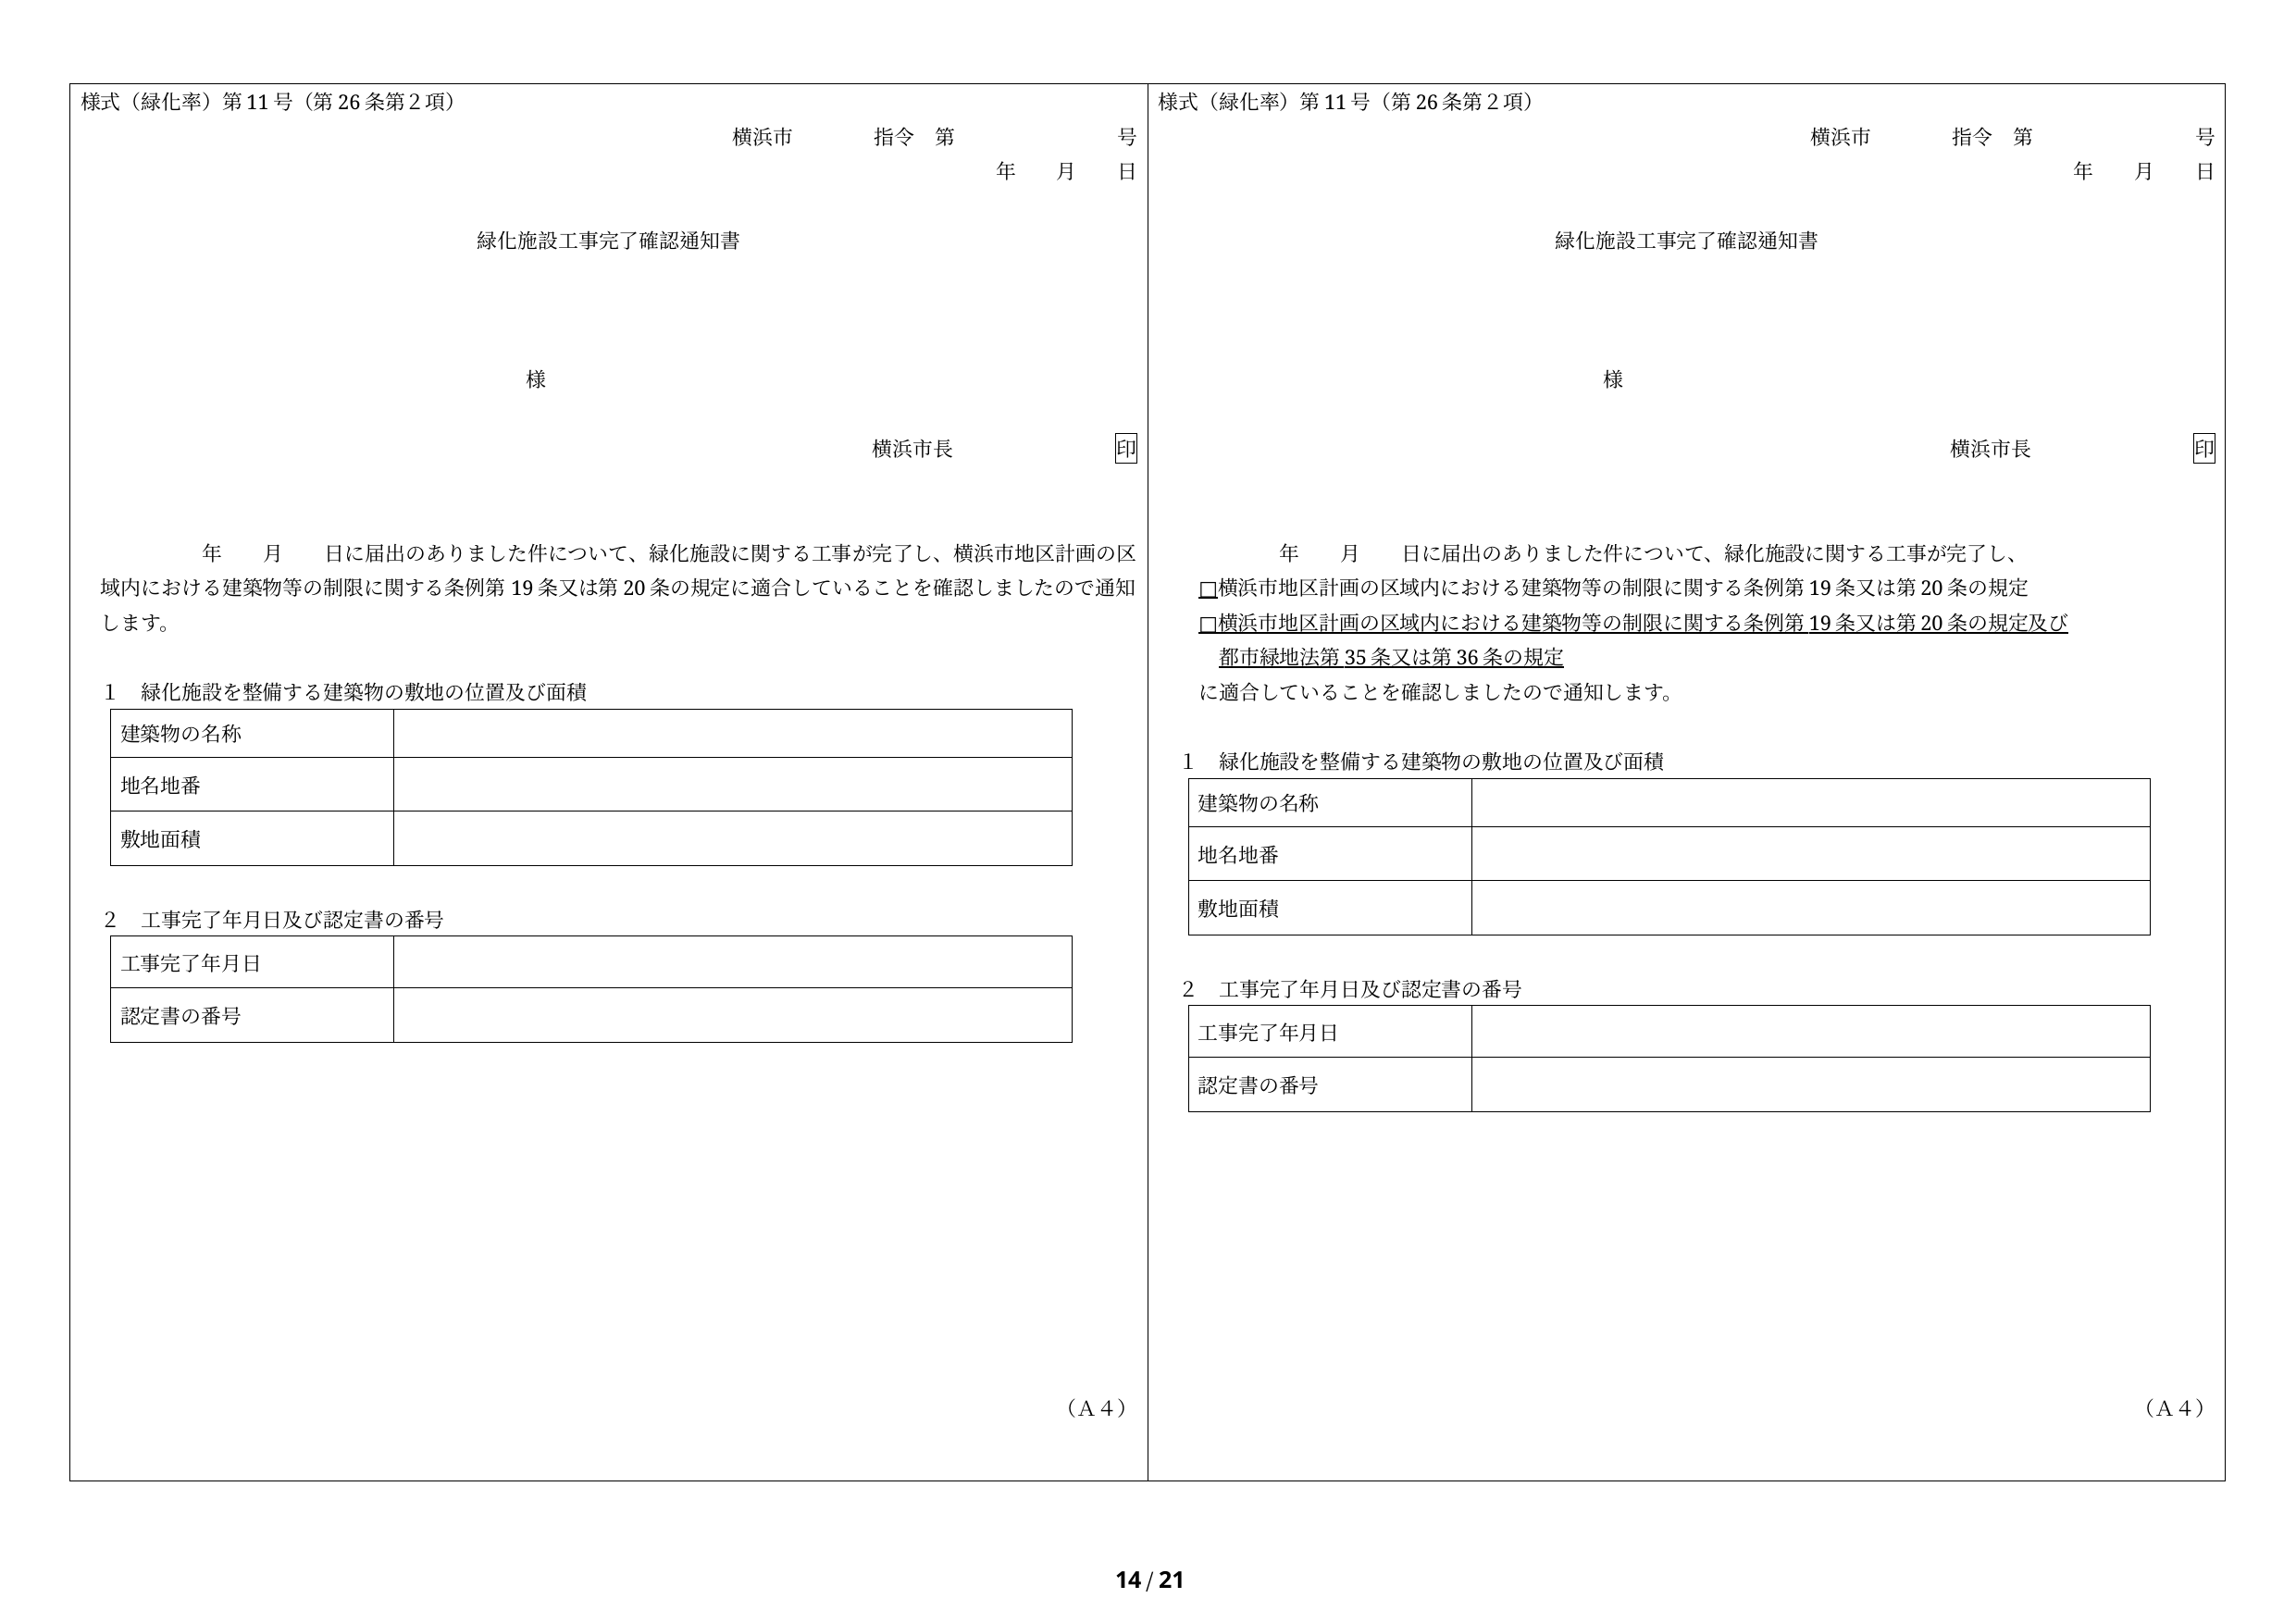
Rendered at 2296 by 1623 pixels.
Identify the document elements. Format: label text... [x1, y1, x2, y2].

table_cell 様式（緑化率）第11号（第26条第２項） 横浜市 指令 第 号 年 月 日 緑化施設工事完了確認通知書 様 横浜市長 印 年 月 日に届出のありました件について、緑化施設に関する工事が完了し、 □横浜市地区計画の区域内における建築物等の制限に関する条例第19条又は第20条の規定 □横浜市地区計画の区域内における建築物等の制限に関する条例第19条又は第20条の規定及び 都市緑地法第35条又は第36条の規定 に適合していることを確認しましたので通知します。 １ 緑化施設を整備する建築物の敷地の位置及び面積 ２ 工事完了年月日及び認定書の番号 （Ａ４） [1148, 84, 2225, 1481]
table_cell 様式（緑化率）第11号（第26条第２項） 横浜市 指令 第 号 年 月 日 緑化施設工事完了確認通知書 様 横浜市長 印 年 月 日に届出のありました件について、緑化施設に関する工事が完了し、横浜市地区計画の区域内における建築物等の制限に関する条例第19条又は第20条の規定に適合していることを確認しましたので通知します。 １ 緑化施設を整備する建築物の敷地の位置及び面積 ２ 工事完了年月日及び認定書の番号 （Ａ４） [70, 84, 1148, 1481]
